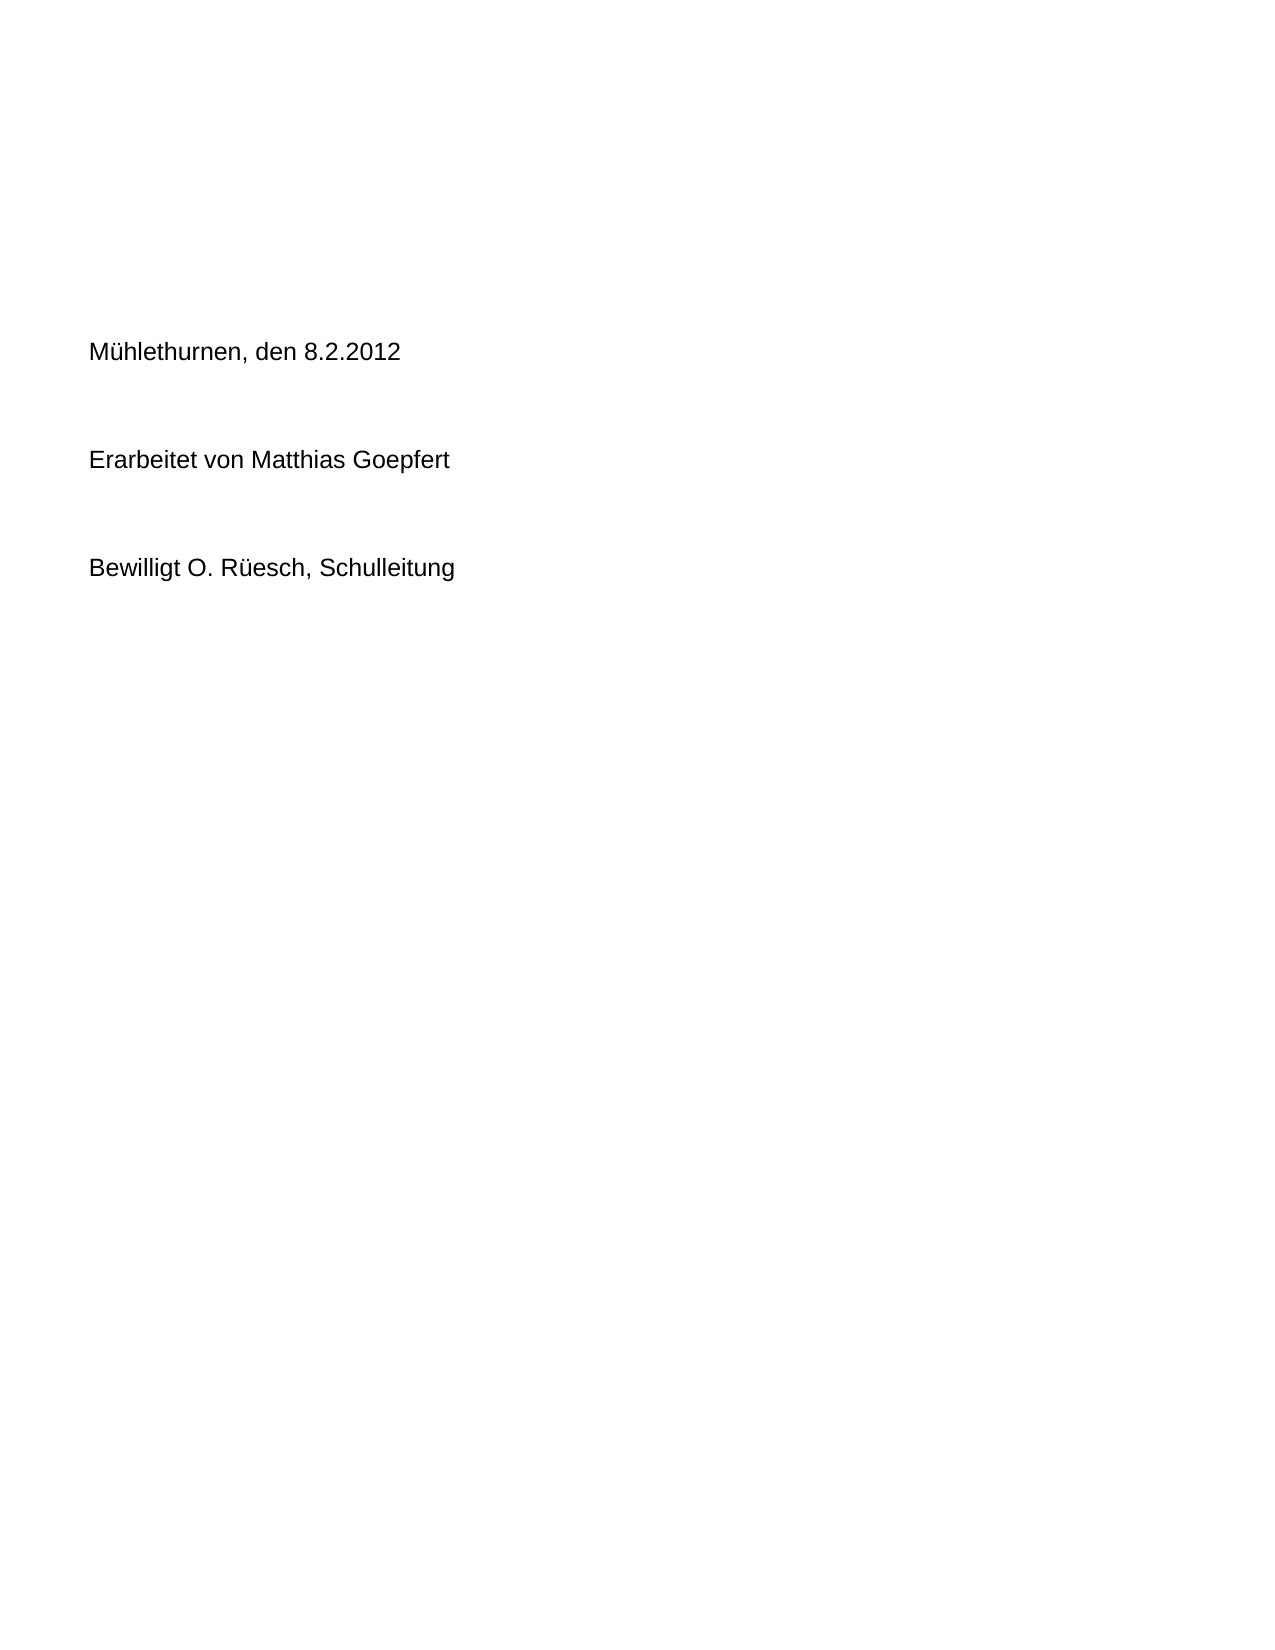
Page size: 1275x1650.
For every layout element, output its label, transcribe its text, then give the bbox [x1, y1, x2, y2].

text Erarbeitet von Matthias Goepfert [89, 445, 1181, 474]
text Mühlethurnen, den 8.2.2012 [89, 337, 1181, 366]
text Bewilligt O. Rüesch, Schulleitung [89, 553, 1181, 582]
